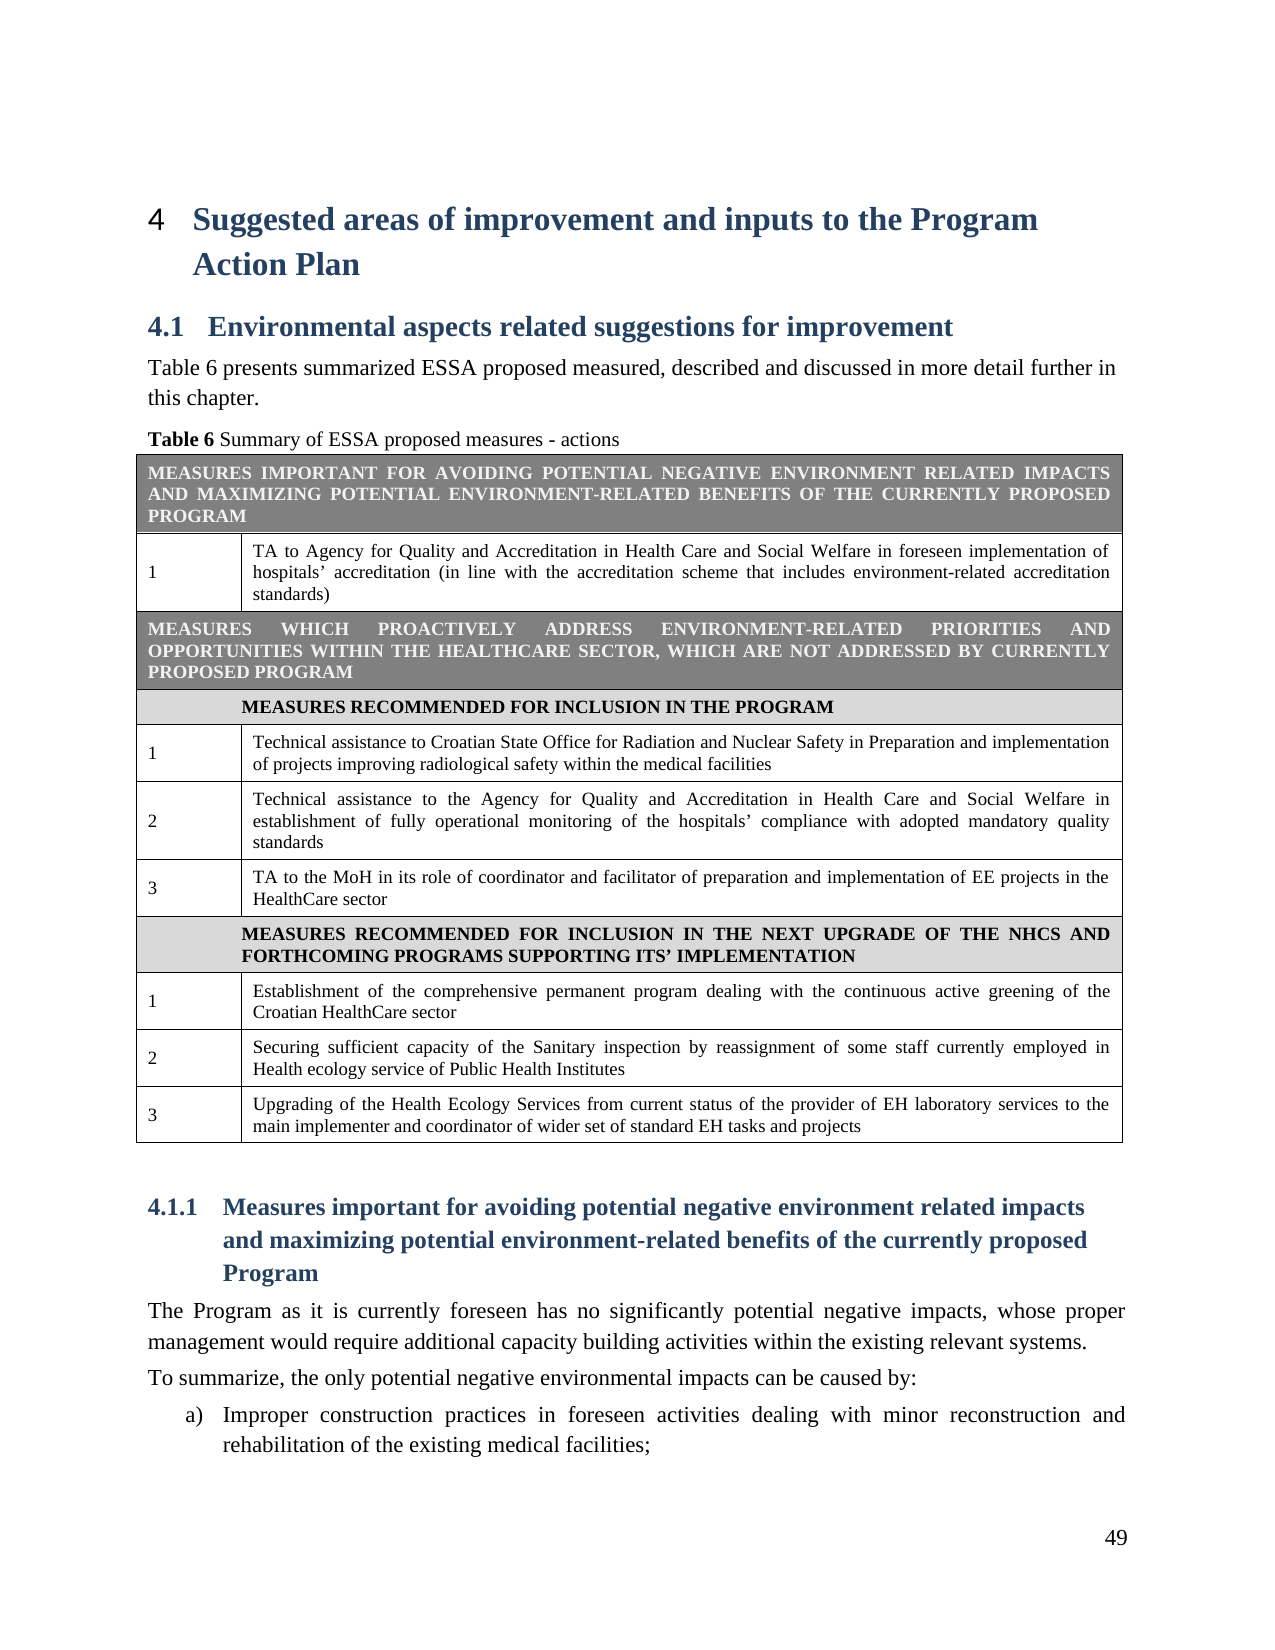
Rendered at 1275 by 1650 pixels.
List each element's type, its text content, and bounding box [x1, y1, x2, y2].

table_cell 1 [137, 973, 241, 1029]
table_cell Securing sufficient capacity of the Sanitary inspection by reassignment of some staff currently employed in Health ecology service of Public Health Institutes [242, 1030, 1122, 1086]
table_cell TA to the MoH in its role of coordinator and facilitator of preparation and implementation of EE projects in the HealthCare sector [242, 860, 1122, 916]
subtitle Environmental aspects related suggestions for improvement [148, 309, 1127, 342]
table_cell Establishment of the comprehensive permanent program dealing with the continuous active greening of the Croatian HealthCare sector [242, 973, 1122, 1029]
text The Program as it is currently foreseen has no significantly potential negative impacts, whose proper management would require additional capacity building activities within the existing relevant systems. [148, 1298, 1127, 1354]
table_cell 1 [137, 725, 241, 781]
subtitle Suggested areas of improvement and inputs to the Program Action Plan [148, 198, 1127, 282]
table_cell Upgrading of the Health Ecology Services from current status of the provider of EH laboratory services to the main implementer and coordinator of wider set of standard EH tasks and projects [242, 1087, 1122, 1142]
text To summarize, the only potential negative environmental impacts can be caused by: [148, 1364, 1127, 1391]
table_cell Technical assistance to the Agency for Quality and Accreditation in Health Care and Social Welfare in establishment of fully operational monitoring of the hospitals’ compliance with adopted mandatory quality standards [242, 782, 1122, 859]
table_cell 3 [137, 1087, 241, 1142]
table_cell 2 [137, 782, 241, 859]
table_cell 1 [137, 534, 241, 611]
subtitle Measures important for avoiding potential negative environment related impacts and maximizing potential environment-related benefits of the currently proposed Program [148, 1192, 1127, 1287]
text Table 6 presents summarized ESSA proposed measured, described and discussed in more detail further in this chapter. [148, 354, 1127, 410]
table_cell MEASURES RECOMMENDED FOR INCLUSION IN THE PROGRAM [137, 690, 1122, 724]
table_cell 2 [137, 1030, 241, 1086]
table_cell MEASURES RECOMMENDED FOR INCLUSION IN THE NEXT UPGRADE OF THE NHCS AND FORTHCOMING PROGRAMS SUPPORTING ITS’ IMPLEMENTATION [137, 917, 1122, 972]
table_cell 3 [137, 860, 241, 916]
table_cell Technical assistance to Croatian State Office for Radiation and Nuclear Safety in Preparation and implementation of projects improving radiological safety within the medical facilities [242, 725, 1122, 781]
list Improper construction practices in foreseen activities dealing with minor reconstruction and rehabilitation of the existing medical facilities; [185, 1401, 1127, 1457]
table_cell TA to Agency for Quality and Accreditation in Health Care and Social Welfare in foreseen implementation of hospitals’ accreditation (in line with the accreditation scheme that includes environment-related accreditation standards) [242, 534, 1122, 611]
text Table 6 Summary of ESSA proposed measures - actions [148, 427, 1127, 451]
table_header MEASURES IMPORTANT FOR AVOIDING POTENTIAL NEGATIVE ENVIRONMENT RELATED IMPACTS AND MAXIMIZING POTENTIAL ENVIRONMENT-RELATED BENEFITS OF THE CURRENTLY PROPOSED PROGRAM [137, 455, 1122, 532]
table_cell MEASURES WHICH PROACTIVELY ADDRESS ENVIRONMENT-RELATED PRIORITIES AND OPPORTUNITIES WITHIN THE HEALTHCARE SECTOR, WHICH ARE NOT ADDRESSED BY CURRENTLY PROPOSED PROGRAM [137, 612, 1122, 689]
